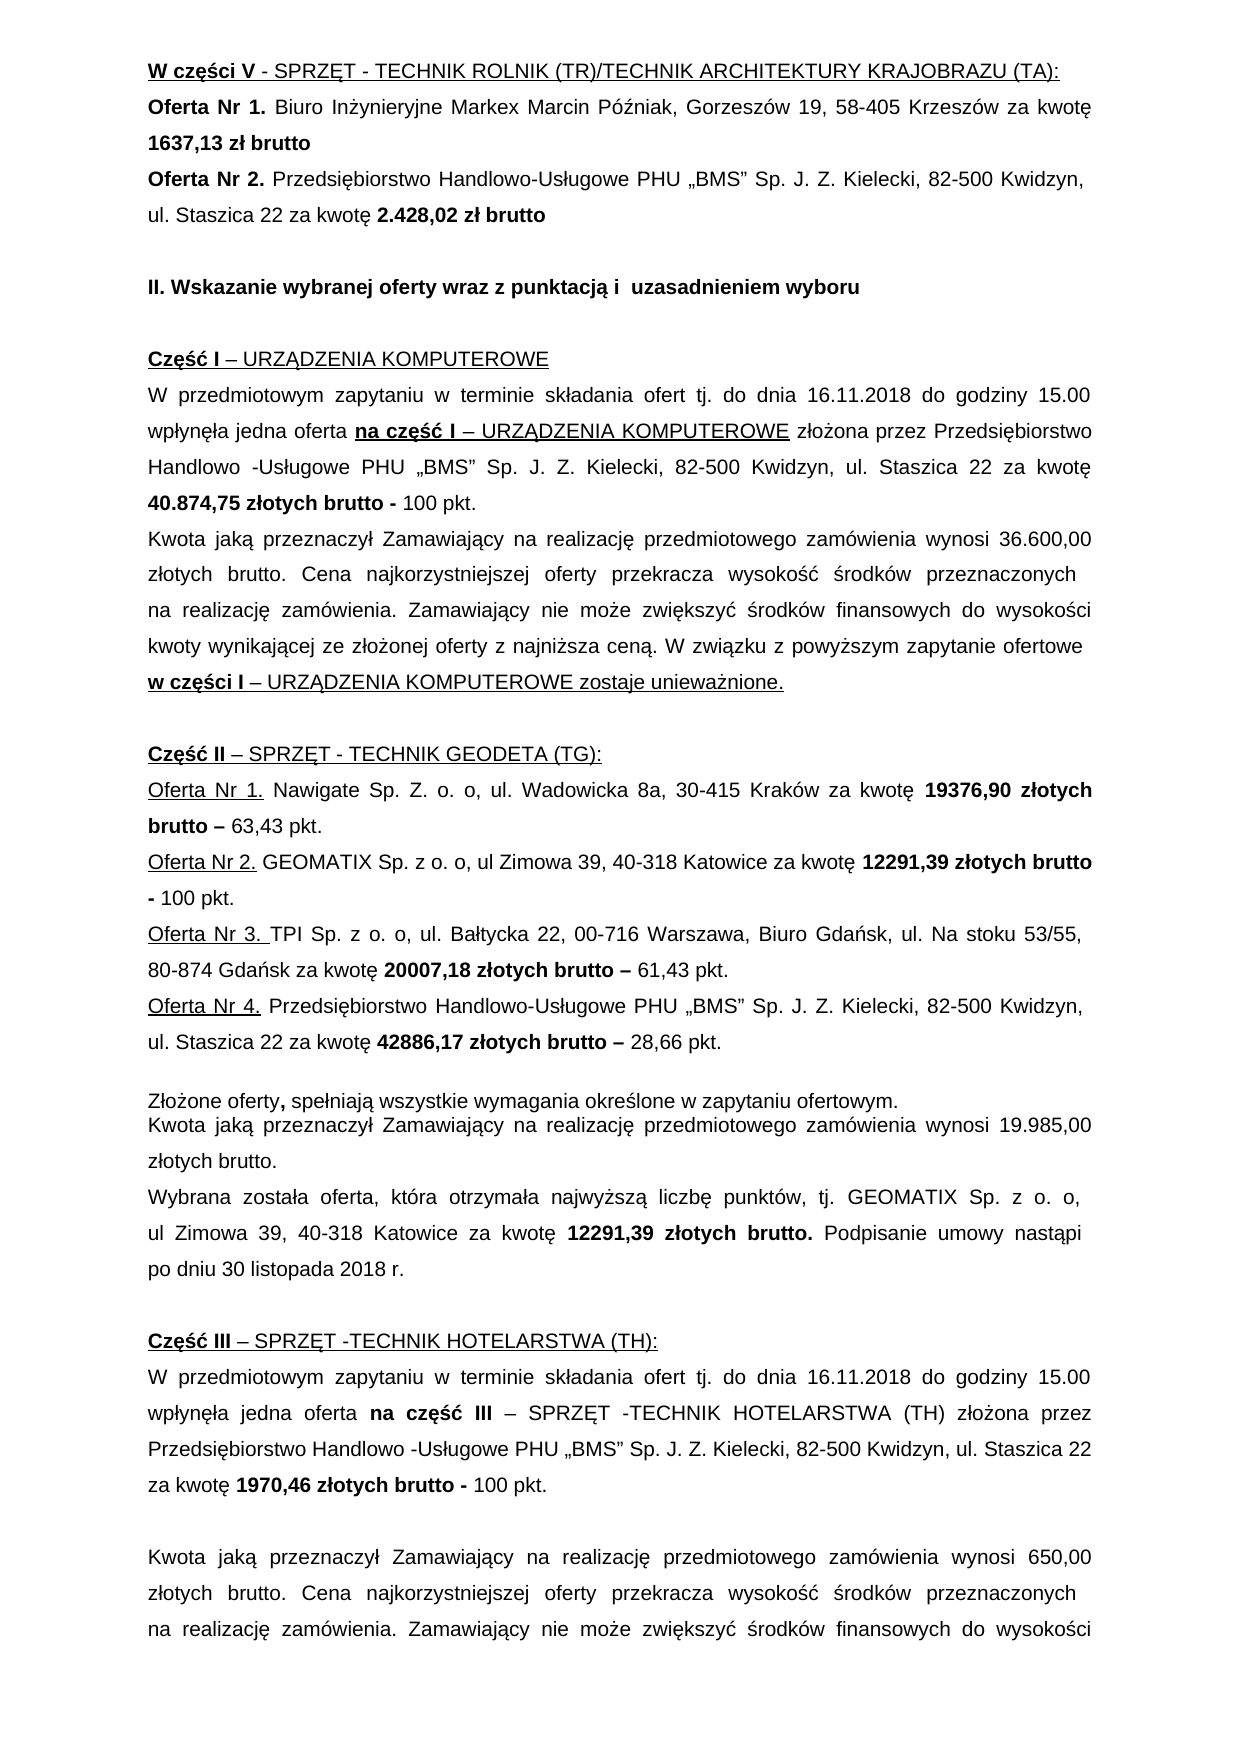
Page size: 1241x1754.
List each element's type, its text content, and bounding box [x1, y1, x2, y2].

text Oferta Nr 1. Biuro Inżynieryjne Markex Marcin Późniak, Gorzeszów 19, 58-405 Krzeszów za kwotę 1637,13 zł brutto [148, 95, 1092, 155]
text W przedmiotowym zapytaniu w terminie składania ofert tj. do dnia 16.11.2018 do godziny 15.00 wpłynęła jedna oferta na część III – SPRZĘT -TECHNIK HOTELARSTWA (TH) złożona przez Przedsiębiorstwo Handlowo -Usługowe PHU „BMS” Sp. J. Z. Kielecki, 82-500 Kwidzyn, ul. Staszica 22 za kwotę 1970,46 złotych brutto - 100 pkt. [148, 1365, 1092, 1497]
text W części V - SPRZĘT - TECHNIK ROLNIK (TR)/TECHNIK ARCHITEKTURY KRAJOBRAZU (TA): [148, 59, 1092, 83]
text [148, 1544, 1092, 1640]
text Część II – SPRZĘT - TECHNIK GEODETA (TG): [148, 742, 1092, 766]
text Oferta Nr 1. Nawigate Sp. Z. o. o, ul. Wadowicka 8a, 30-415 Kraków za kwotę 19376,90 złotych brutto – 63,43 pkt. [148, 778, 1092, 838]
text Kwota jaką przeznaczył Zamawiający na realizację przedmiotowego zamówienia wynosi 19.985,00 złotych brutto. [148, 1113, 1092, 1173]
text Część I – URZĄDZENIA KOMPUTEROWE [148, 347, 1092, 371]
text Oferta Nr 3. TPI Sp. z o. o, ul. Bałtycka 22, 00-716 Warszawa, Biuro Gdańsk, ul. Na stoku 53/55, 80-874 Gdańsk za kwotę 20007,18 złotych brutto – 61,43 pkt. [148, 922, 1092, 982]
text W przedmiotowym zapytaniu w terminie składania ofert tj. do dnia 16.11.2018 do godziny 15.00 wpłynęła jedna oferta na część I – URZĄDZENIA KOMPUTEROWE złożona przez Przedsiębiorstwo Handlowo -Usługowe PHU „BMS” Sp. J. Z. Kielecki, 82-500 Kwidzyn, ul. Staszica 22 za kwotę 40.874,75 złotych brutto - 100 pkt. [148, 383, 1092, 514]
text II. Wskazanie wybranej oferty wraz z punktacją i uzasadnieniem wyboru [148, 275, 1092, 299]
text Złożone oferty, spełniają wszystkie wymagania określone w zapytaniu ofertowym. [148, 1089, 1092, 1113]
text Oferta Nr 4. Przedsiębiorstwo Handlowo-Usługowe PHU „BMS” Sp. J. Z. Kielecki, 82-500 Kwidzyn, ul. Staszica 22 za kwotę 42886,17 złotych brutto – 28,66 pkt. [148, 993, 1092, 1053]
text Oferta Nr 2. GEOMATIX Sp. z o. o, ul Zimowa 39, 40-318 Katowice za kwotę 12291,39 złotych brutto - 100 pkt. [148, 850, 1092, 910]
text Kwota jaką przeznaczył Zamawiający na realizację przedmiotowego zamówienia wynosi 36.600,00 złotych brutto. Cena najkorzystniejszej oferty przekracza wysokość środków przeznaczonych na realizację zamówienia. Zamawiający nie może zwiększyć środków finansowych do wysokości kwoty wynikającej ze złożonej oferty z najniższa ceną. W związku z powyższym zapytanie ofertowe w części I – URZĄDZENIA KOMPUTEROWE zostaje unieważnione. [148, 526, 1092, 694]
text Oferta Nr 2. Przedsiębiorstwo Handlowo-Usługowe PHU „BMS” Sp. J. Z. Kielecki, 82-500 Kwidzyn, ul. Staszica 22 za kwotę 2.428,02 zł brutto [148, 167, 1092, 227]
text Wybrana została oferta, która otrzymała najwyższą liczbę punktów, tj. GEOMATIX Sp. z o. o, ul Zimowa 39, 40-318 Katowice za kwotę 12291,39 złotych brutto. Podpisanie umowy nastąpi po dniu 30 listopada 2018 r. [148, 1185, 1092, 1281]
text Część III – SPRZĘT -TECHNIK HOTELARSTWA (TH): [148, 1329, 1092, 1353]
